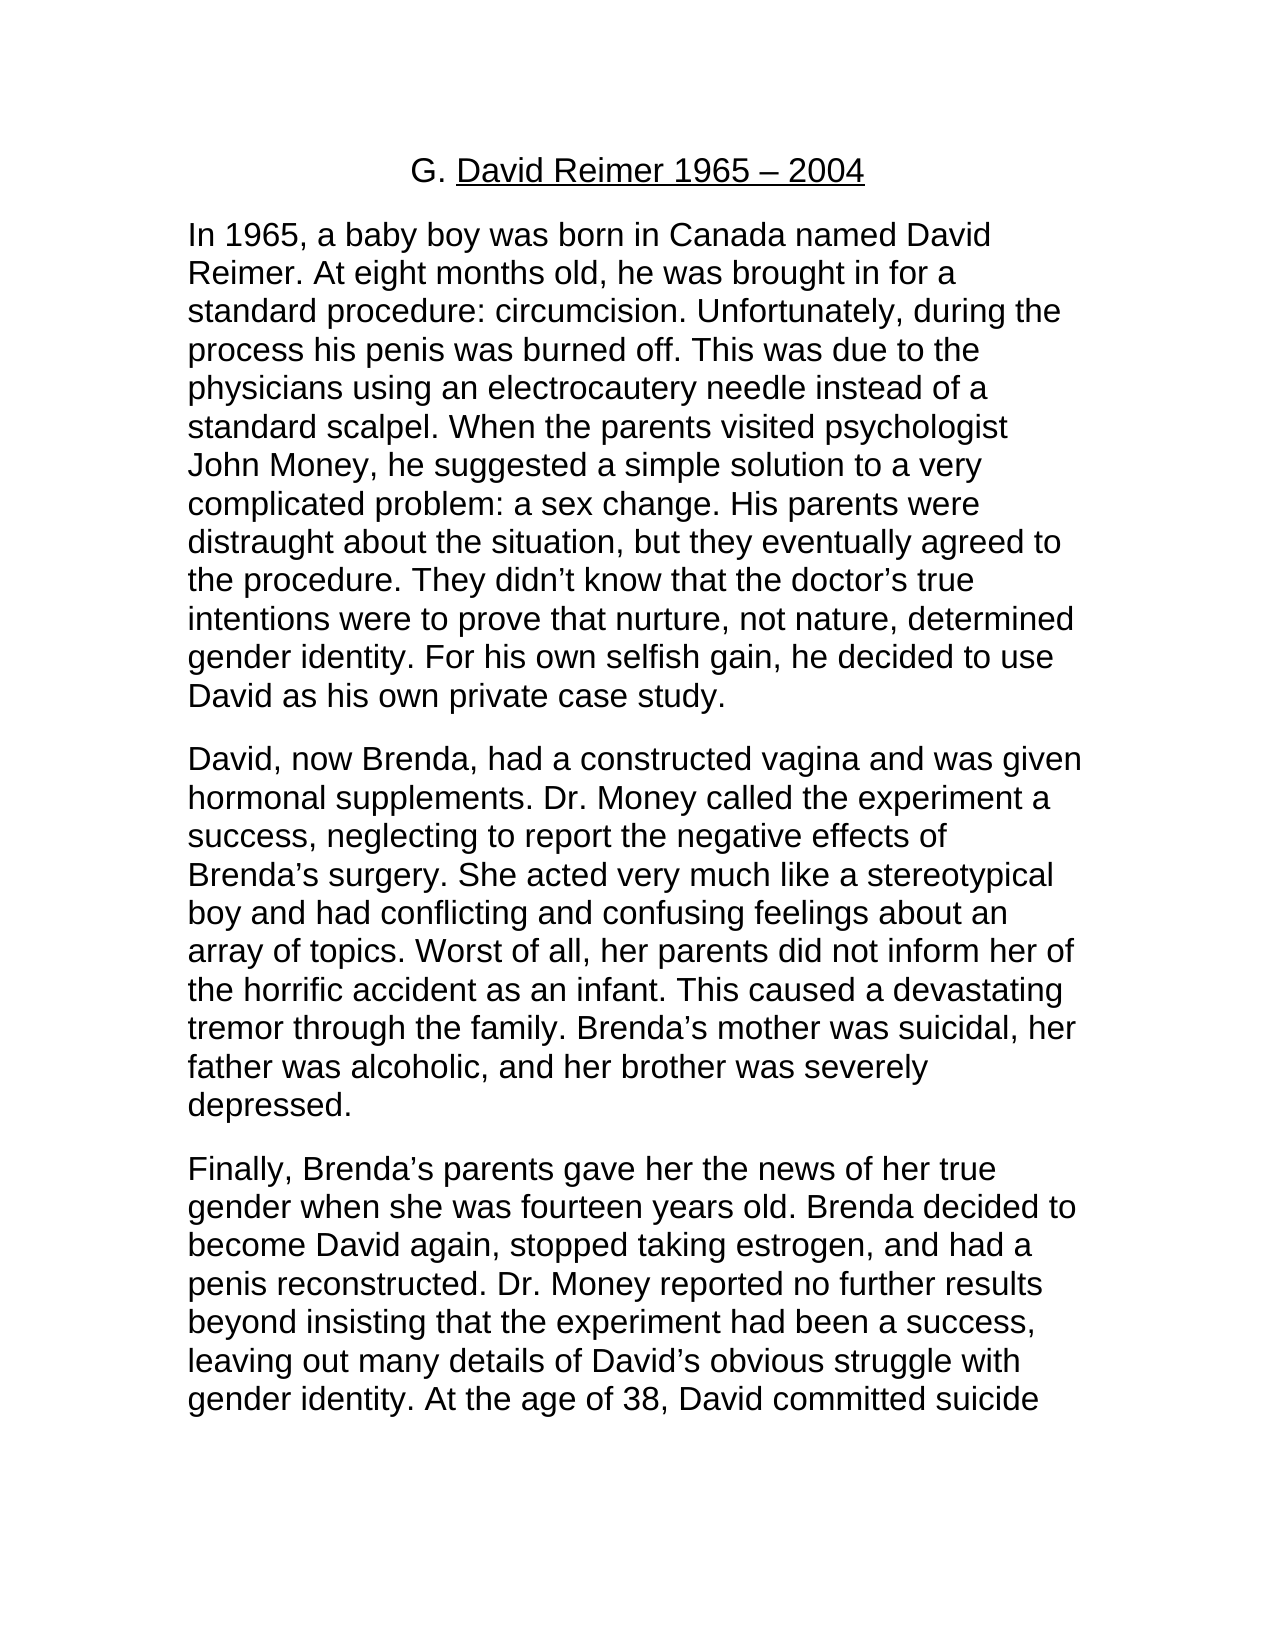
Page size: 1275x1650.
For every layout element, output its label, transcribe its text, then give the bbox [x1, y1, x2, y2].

text In 1965, a baby boy was born in Canada named David Reimer. At eight months old, he was brought in for a standard procedure: circumcision. Unfortunately, during the process his penis was burned off. This was due to the physicians using an electrocautery needle instead of a standard scalpel. When the parents visited psychologist John Money, he suggested a simple solution to a very complicated problem: a sex change. His parents were distraught about the situation, but they eventually agreed to the procedure. They didn’t know that the doctor’s true intentions were to prove that nurture, not nature, determined gender identity. For his own selfish gain, he decided to use David as his own private case study. [187, 214, 1087, 714]
text David, now Brenda, had a constructed vagina and was given hormonal supplements. Dr. Money called the experiment a success, neglecting to report the negative effects of Brenda’s surgery. She acted very much like a stereotypical boy and had conflicting and confusing feelings about an array of topics. Worst of all, her parents did not inform her of the horrific accident as an infant. This caused a devastating tremor through the family. Brenda’s mother was suicidal, her father was alcoholic, and her brother was severely depressed. [187, 739, 1087, 1124]
text G. David Reimer 1965 – 2004 [187, 150, 1087, 189]
text Finally, Brenda’s parents gave her the news of her true gender when she was fourteen years old. Brenda decided to become David again, stopped taking estrogen, and had a penis reconstructed. Dr. Money reported no further results beyond insisting that the experiment had been a success, leaving out many details of David’s obvious struggle with gender identity. At the age of 38, David committed suicide [187, 1149, 1087, 1418]
